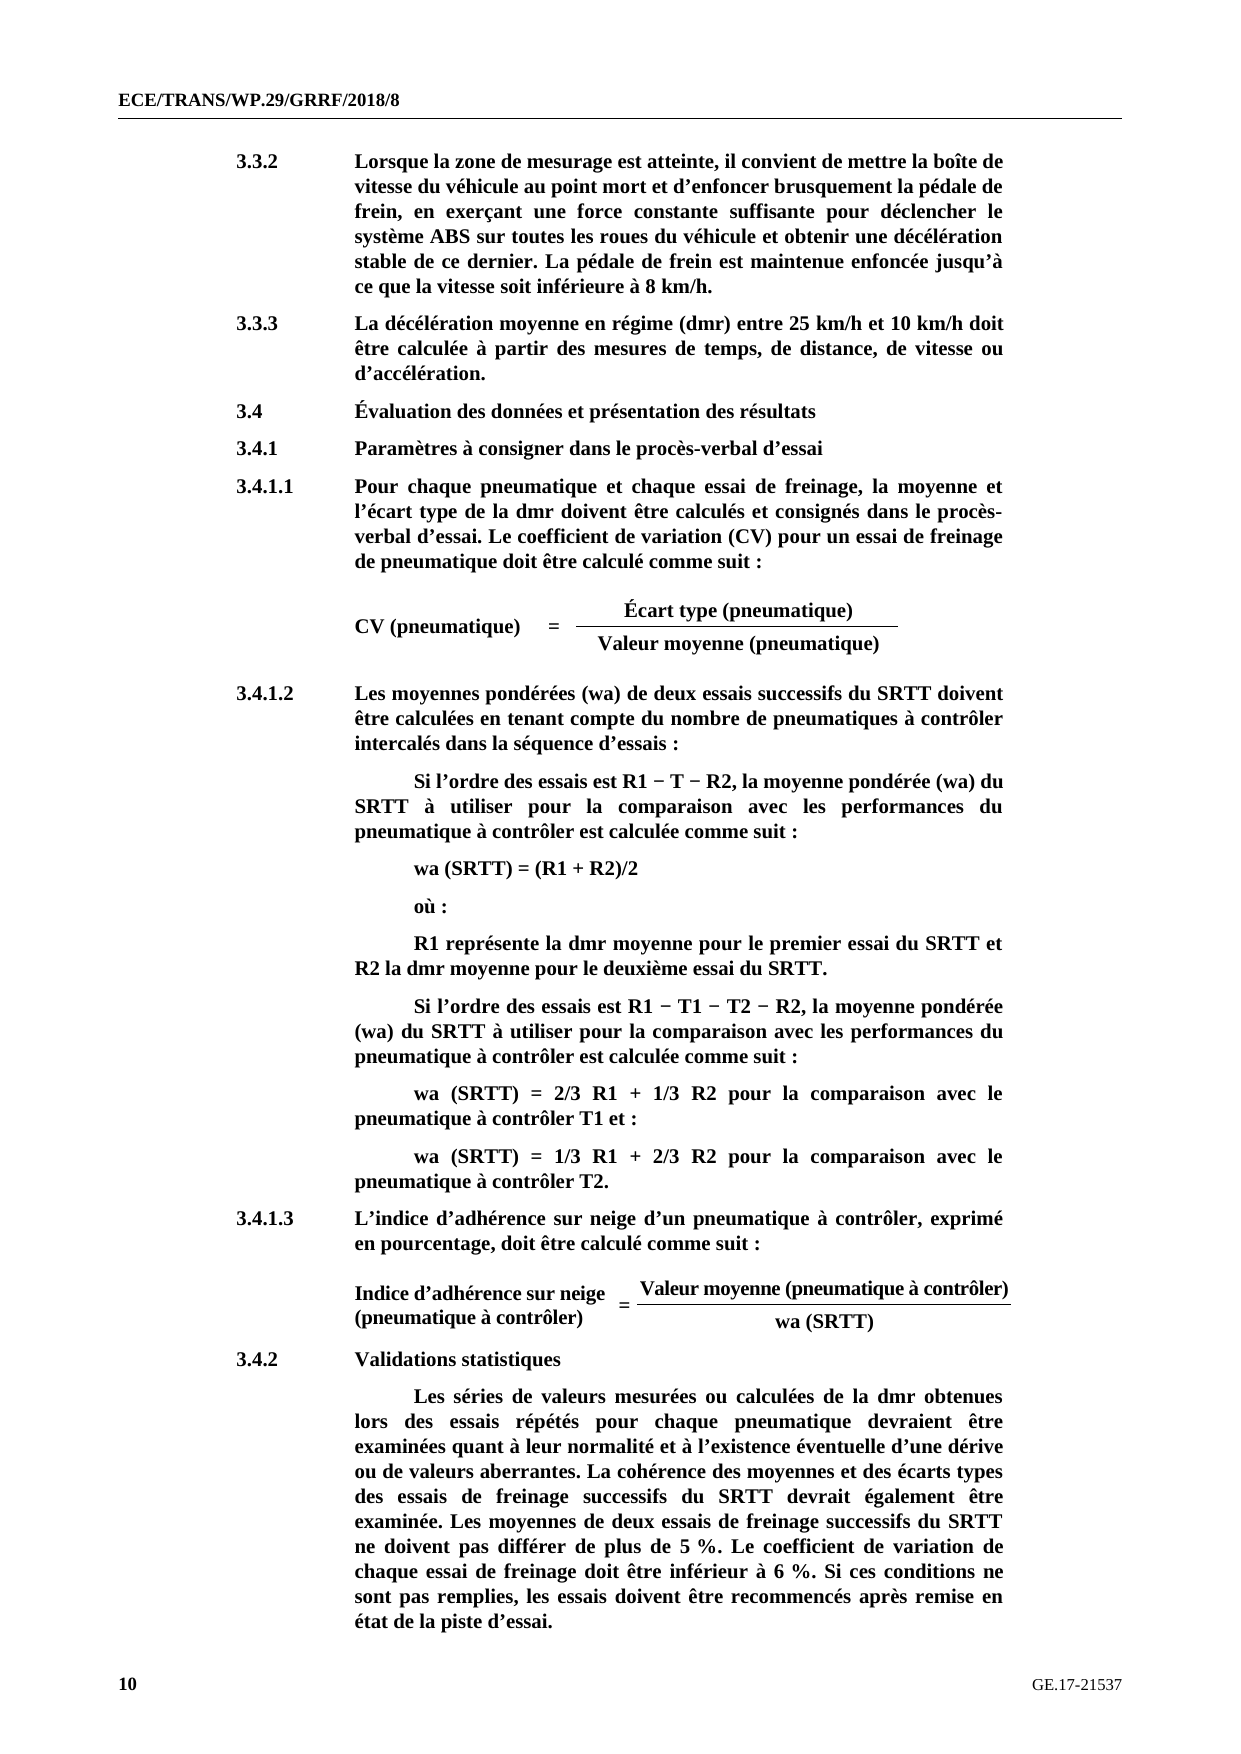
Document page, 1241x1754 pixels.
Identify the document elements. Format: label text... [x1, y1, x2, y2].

text 3.3.2 Lorsque la zone de mesurage est atteinte, il convient de mettre la boîte de vitesse du véhicule au point mort et d’enfoncer brusquement la pédale de frein, en exerçant une force constante suffisante pour déclencher le système ABS sur toutes les roues du véhicule et obtenir une décélération stable de ce dernier. La pédale de frein est maintenue enfoncée jusqu’à ce que la vitesse soit inférieure à 8 km/h. [236, 148, 1004, 298]
table_header Écart type (pneumatique) [576, 585, 898, 626]
text 3.4.1 Paramètres à consigner dans le procès-verbal d’essai [236, 435, 1004, 460]
table_header Valeur moyenne (pneumatique à contrôler) [637, 1268, 1011, 1304]
table_header = [611, 1268, 637, 1333]
table_header CV (pneumatique) [354, 585, 532, 668]
table_cell Valeur moyenne (pneumatique) [576, 627, 898, 668]
text 3.4.1.2 Les moyennes pondérées (wa) de deux essais successifs du SRTT doivent être calculées en tenant compte du nombre de pneumatiques à contrôler intercalés dans la séquence d’essais : [236, 680, 1004, 755]
text où : [354, 893, 1004, 918]
table_header Indice d’adhérence sur neige (pneumatique à contrôler) [354, 1268, 611, 1333]
text Les séries de valeurs mesurées ou calculées de la dmr obtenues lors des essais répétés pour chaque pneumatique devraient être examinées quant à leur normalité et à l’existence éventuelle d’une dérive ou de valeurs aberrantes. La cohérence des moyennes et des écarts types des essais de freinage successifs du SRTT devrait également être examinée. Les moyennes de deux essais de freinage successifs du SRTT ne doivent pas différer de plus de 5 %. Le coefficient de variation de chaque essai de freinage doit être inférieur à 6 %. Si ces conditions ne sont pas remplies, les essais doivent être recommencés après remise en état de la piste d’essai. [354, 1383, 1004, 1633]
text R1 représente la dmr moyenne pour le premier essai du SRTT et R2 la dmr moyenne pour le deuxième essai du SRTT. [354, 930, 1004, 980]
text 3.4.1.3 L’indice d’adhérence sur neige d’un pneumatique à contrôler, exprimé en pourcentage, doit être calculé comme suit : [236, 1205, 1004, 1255]
text Si l’ordre des essais est R1 − T − R2, la moyenne pondérée (wa) du SRTT à utiliser pour la comparaison avec les performances du pneumatique à contrôler est calculée comme suit : [354, 768, 1004, 843]
text 3.4.1.1 Pour chaque pneumatique et chaque essai de freinage, la moyenne et l’écart type de la dmr doivent être calculés et consignés dans le procès-verbal d’essai. Le coefficient de variation (CV) pour un essai de freinage de pneumatique doit être calculé comme suit : [236, 473, 1004, 573]
text 3.4.2 Validations statistiques [236, 1346, 1004, 1371]
text 3.3.3 La décélération moyenne en régime (dmr) entre 25 km/h et 10 km/h doit être calculée à partir des mesures de temps, de distance, de vitesse ou d’accélération. [236, 310, 1004, 385]
text wa (SRTT) = 1/3 R1 + 2/3 R2 pour la comparaison avec le pneumatique à contrôler T2. [354, 1143, 1004, 1193]
text Si l’ordre des essais est R1 − T1 − T2 − R2, la moyenne pondérée (wa) du SRTT à utiliser pour la comparaison avec les performances du pneumatique à contrôler est calculée comme suit : [354, 993, 1004, 1068]
text 3.4 Évaluation des données et présentation des résultats [236, 398, 1004, 423]
text wa (SRTT) = (R1 + R2)/2 [354, 855, 1004, 880]
text wa (SRTT) = 2/3 R1 + 1/3 R2 pour la comparaison avec le pneumatique à contrôler T1 et : [354, 1080, 1004, 1130]
table_header = [532, 585, 576, 668]
table_cell wa (SRTT) [637, 1305, 1011, 1333]
